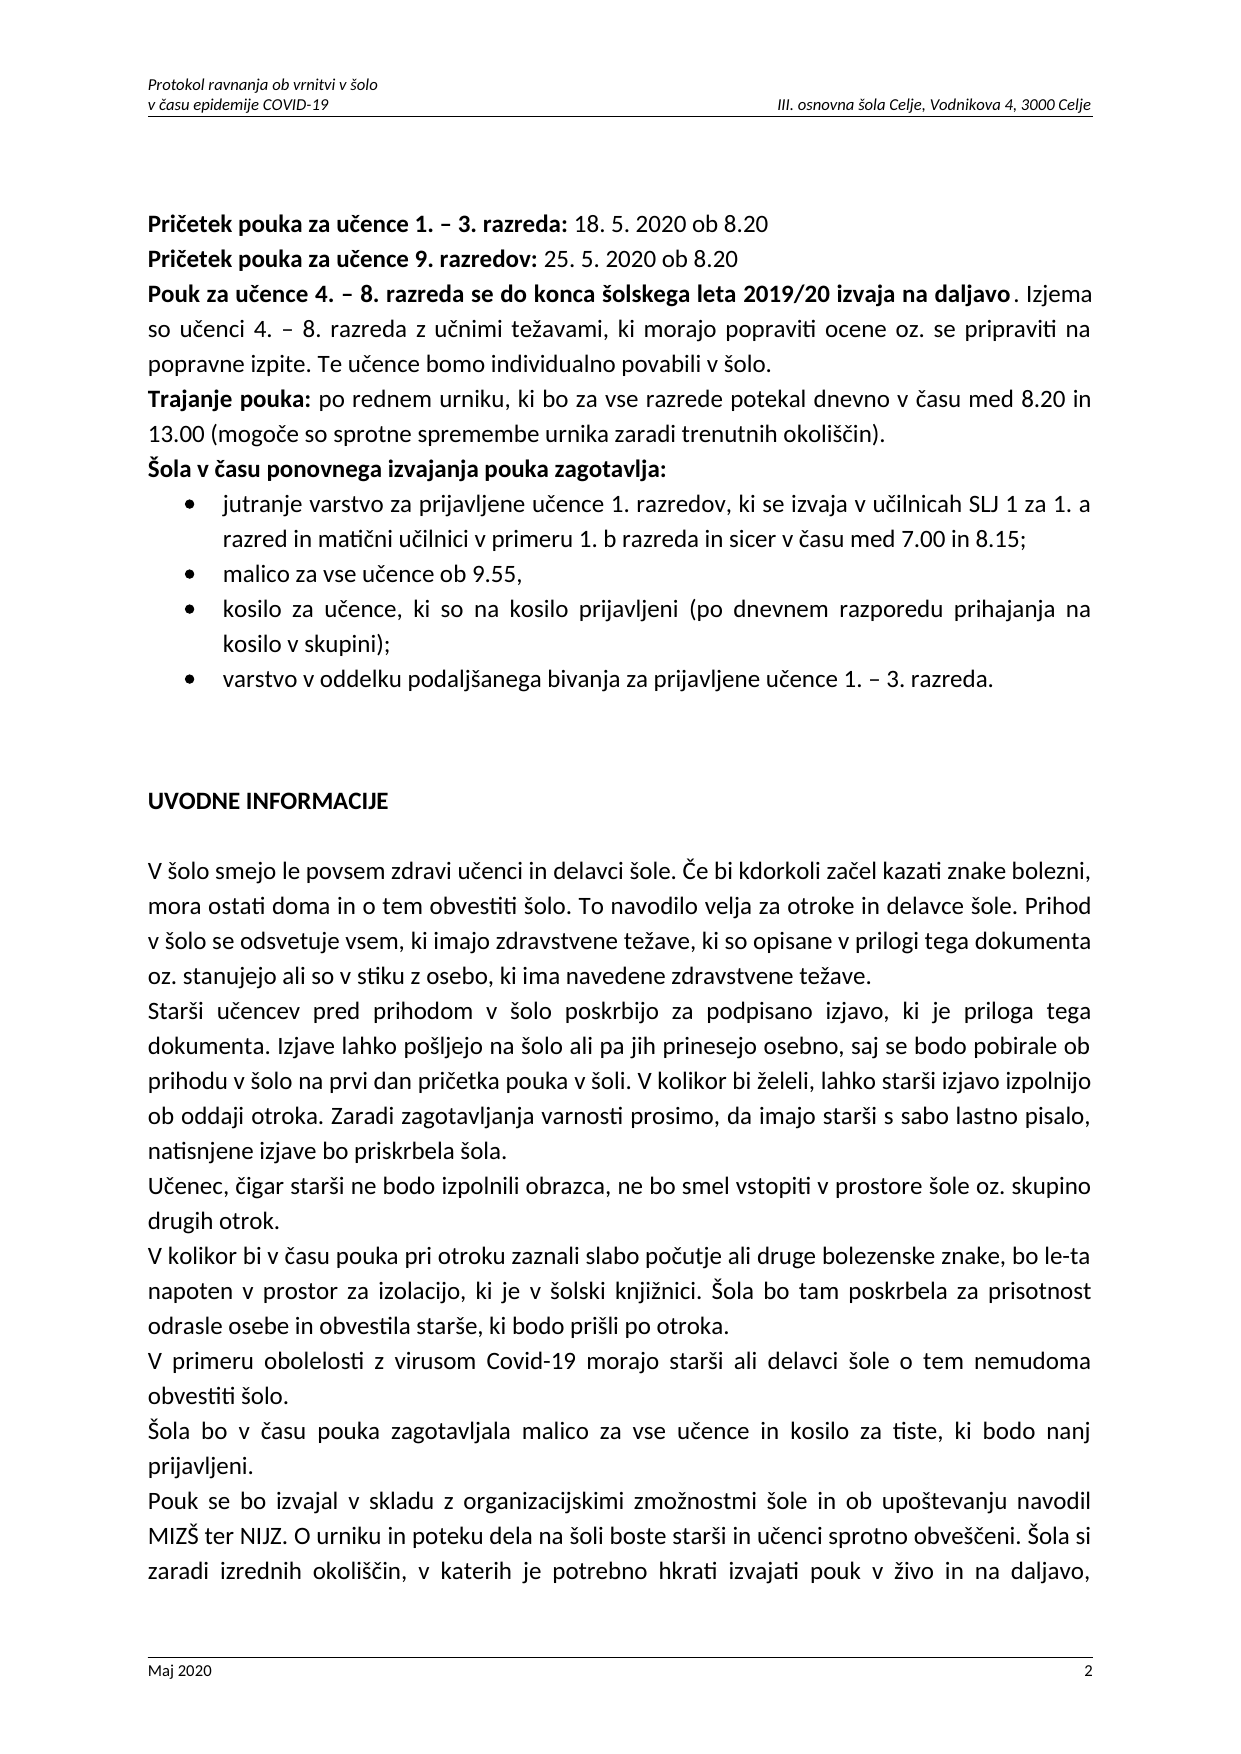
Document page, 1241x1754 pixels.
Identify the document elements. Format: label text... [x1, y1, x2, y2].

list jutranje varstvo za prijavljene učence 1. razredov, ki se izvaja v učilnicah SLJ 1 za 1. a razred in matični učilnici v primeru 1. b razreda in sicer v času med 7.00 in 8.15; [185, 489, 1093, 554]
text UVODNE INFORMACIJE [148, 785, 1093, 816]
text Učenec, čigar starši ne bodo izpolnili obrazca, ne bo smel vstopiti v prostore šole oz. skupino drugih otrok. [148, 1170, 1093, 1236]
list kosilo za učence, ki so na kosilo prijavljeni (po dnevnem razporedu prihajanja na kosilo v skupini); [185, 594, 1093, 659]
text Šola v času ponovnega izvajanja pouka zagotavlja: [148, 454, 1093, 484]
text V kolikor bi v času pouka pri otroku zaznali slabo počutje ali druge bolezenske znake, bo le-ta napoten v prostor za izolacijo, ki je v šolski knjižnici. Šola bo tam poskrbela za prisotnost odrasle osebe in obvestila starše, ki bodo prišli po otroka. [148, 1240, 1093, 1341]
text Pričetek pouka za učence 1. – 3. razreda: 18. 5. 2020 ob 8.20 [148, 209, 1093, 239]
list varstvo v oddelku podaljšanega bivanja za prijavljene učence 1. – 3. razreda. [185, 664, 1093, 694]
list malico za vse učence ob 9.55, [185, 559, 1093, 589]
text V primeru obolelosti z virusom Covid-19 morajo starši ali delavci šole o tem nemudoma obvestiti šolo. [148, 1345, 1093, 1411]
text V šolo smejo le povsem zdravi učenci in delavci šole. Če bi kdorkoli začel kazati znake bolezni, mora ostati doma in o tem obvestiti šolo. To navodilo velja za otroke in delavce šole. Prihod v šolo se odsvetuje vsem, ki imajo zdravstvene težave, ki so opisane v prilogi tega dokumenta oz. stanujejo ali so v stiku z osebo, ki ima navedene zdravstvene težave. [148, 855, 1093, 991]
text Pričetek pouka za učence 9. razredov: 25. 5. 2020 ob 8.20 [148, 244, 1093, 274]
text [148, 1485, 1093, 1586]
text Starši učencev pred prihodom v šolo poskrbijo za podpisano izjavo, ki je priloga tega dokumenta. Izjave lahko pošljejo na šolo ali pa jih prinesejo osebno, saj se bodo pobirale ob prihodu v šolo na prvi dan pričetka pouka v šoli. V kolikor bi želeli, lahko starši izjavo izpolnijo ob oddaji otroka. Zaradi zagotavljanja varnosti prosimo, da imajo starši s sabo lastno pisalo, natisnjene izjave bo priskrbela šola. [148, 995, 1093, 1166]
text Šola bo v času pouka zagotavljala malico za vse učence in kosilo za tiste, ki bodo nanj prijavljeni. [148, 1415, 1093, 1481]
text Trajanje pouka: po rednem urniku, ki bo za vse razrede potekal dnevno v času med 8.20 in 13.00 (mogoče so sprotne spremembe urnika zaradi trenutnih okoliščin). [148, 384, 1093, 449]
text Pouk za učence 4. – 8. razreda se do konca šolskega leta 2019/20 izvaja na daljavo. Izjema so učenci 4. – 8. razreda z učnimi težavami, ki morajo popraviti ocene oz. se pripraviti na popravne izpite. Te učence bomo individualno povabili v šolo. [148, 279, 1093, 379]
